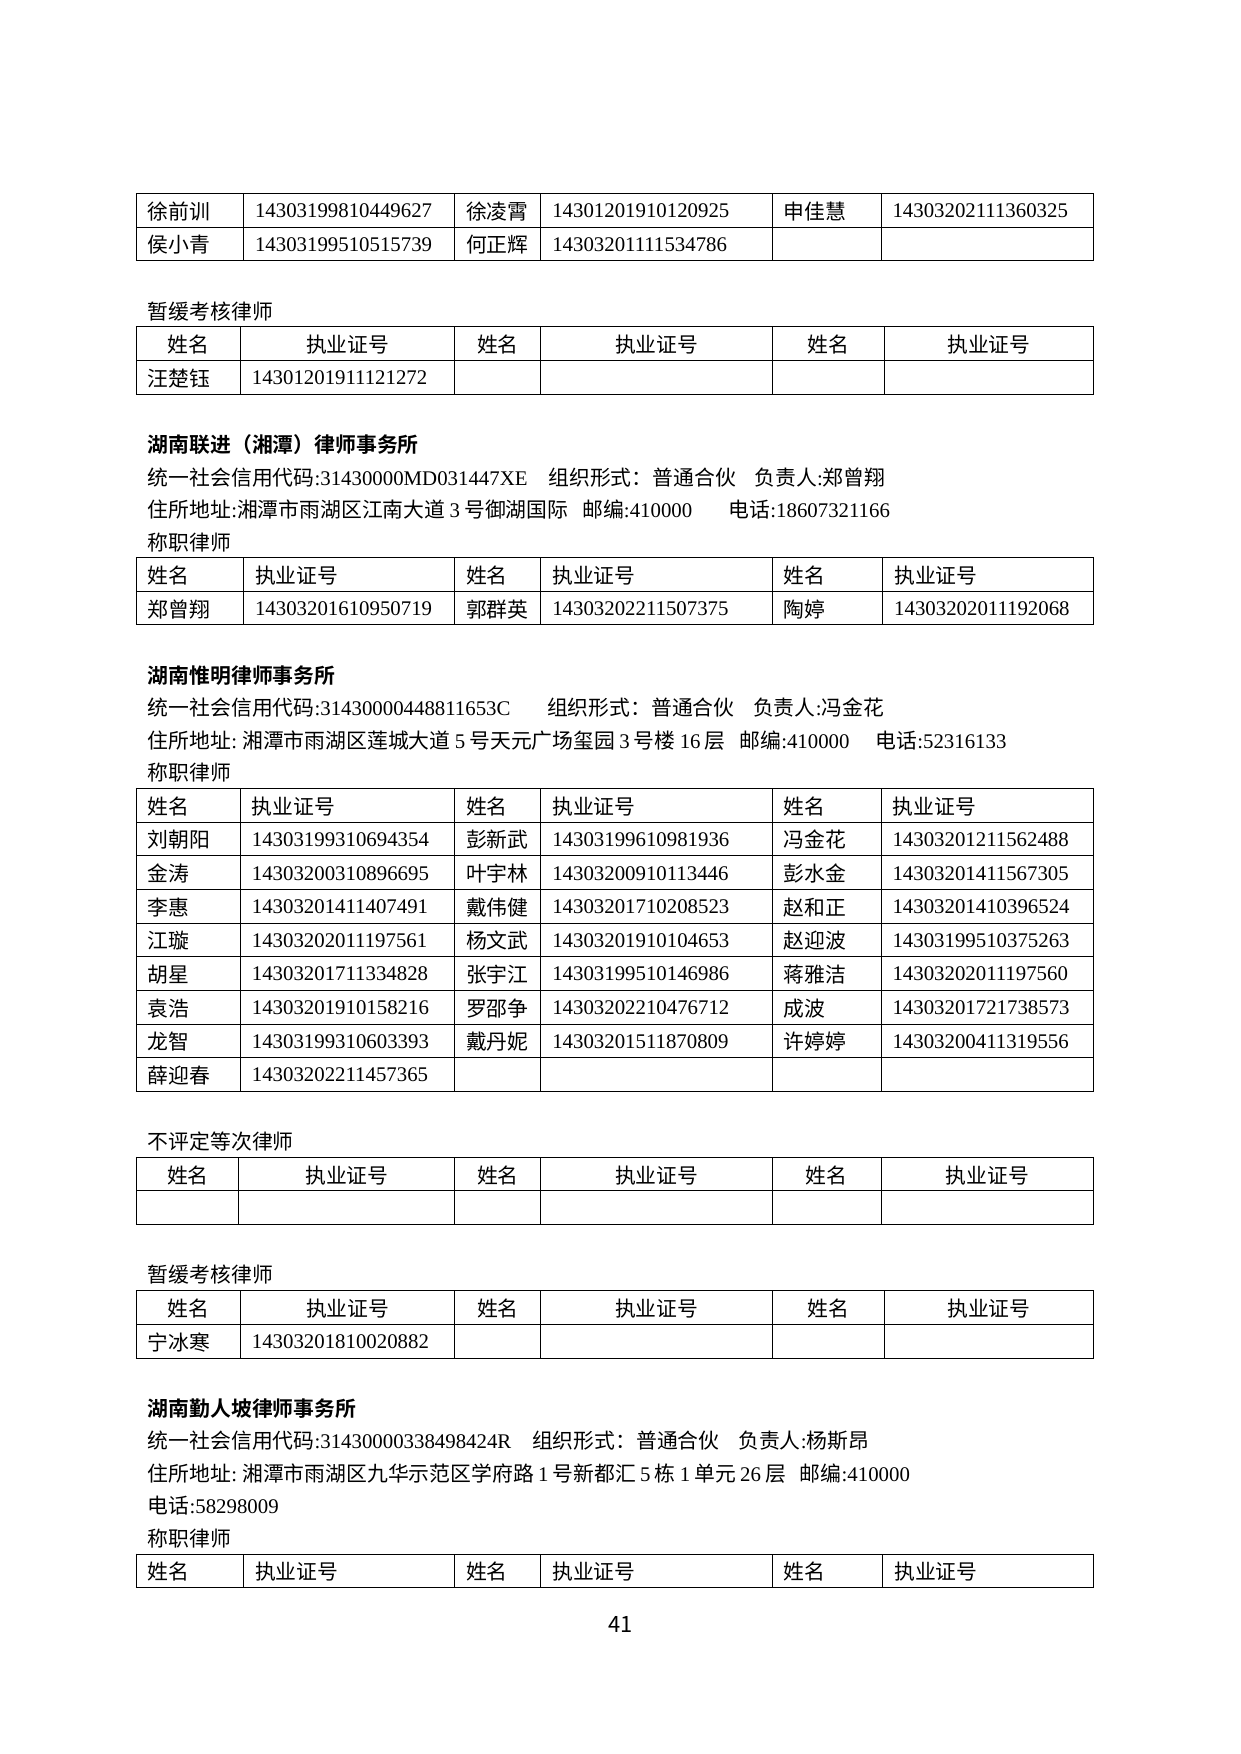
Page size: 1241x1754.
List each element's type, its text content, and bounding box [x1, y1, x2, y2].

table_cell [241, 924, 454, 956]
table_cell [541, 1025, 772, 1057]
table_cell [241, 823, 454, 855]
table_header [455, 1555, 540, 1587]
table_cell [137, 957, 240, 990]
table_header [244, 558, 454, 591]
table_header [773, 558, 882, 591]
list 称职律师 [148, 1521, 1093, 1553]
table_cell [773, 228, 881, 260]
text 不评定等次律师 [148, 1124, 1093, 1157]
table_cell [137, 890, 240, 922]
text 暂缓考核律师 [148, 1258, 1093, 1290]
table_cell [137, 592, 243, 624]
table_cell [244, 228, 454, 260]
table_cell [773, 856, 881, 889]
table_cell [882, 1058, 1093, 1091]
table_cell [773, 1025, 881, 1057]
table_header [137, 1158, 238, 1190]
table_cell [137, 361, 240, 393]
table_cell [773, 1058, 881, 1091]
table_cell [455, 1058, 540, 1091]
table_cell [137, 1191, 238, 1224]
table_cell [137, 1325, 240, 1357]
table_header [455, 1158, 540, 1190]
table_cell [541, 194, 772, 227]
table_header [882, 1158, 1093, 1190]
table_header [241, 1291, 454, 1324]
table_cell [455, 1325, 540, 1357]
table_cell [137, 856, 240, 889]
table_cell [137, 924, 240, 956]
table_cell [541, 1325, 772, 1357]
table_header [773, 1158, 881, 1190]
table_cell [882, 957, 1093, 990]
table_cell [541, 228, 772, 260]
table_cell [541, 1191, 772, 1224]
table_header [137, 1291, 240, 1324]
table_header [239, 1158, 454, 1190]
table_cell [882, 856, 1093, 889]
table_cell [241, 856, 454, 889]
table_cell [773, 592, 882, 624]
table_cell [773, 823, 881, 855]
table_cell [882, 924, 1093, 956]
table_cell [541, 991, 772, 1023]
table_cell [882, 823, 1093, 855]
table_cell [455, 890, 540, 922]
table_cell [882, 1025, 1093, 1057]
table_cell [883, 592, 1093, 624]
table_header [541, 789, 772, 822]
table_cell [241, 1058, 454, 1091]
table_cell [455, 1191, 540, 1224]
text 暂缓考核律师 [148, 294, 1093, 326]
list 统一社会信用代码:31430000448811653C 组织形式：普通合伙 负责人:冯金花 [148, 690, 1093, 723]
text 湖南惟明律师事务所 [148, 658, 1093, 690]
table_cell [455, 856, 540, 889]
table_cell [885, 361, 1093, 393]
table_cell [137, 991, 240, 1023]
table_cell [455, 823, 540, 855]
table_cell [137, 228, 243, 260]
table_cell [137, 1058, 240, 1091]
list 住所地址: 湘潭市雨湖区莲城大道5号天元广场玺园3号楼16层 邮编:410000 电话:52316133 [148, 723, 1093, 755]
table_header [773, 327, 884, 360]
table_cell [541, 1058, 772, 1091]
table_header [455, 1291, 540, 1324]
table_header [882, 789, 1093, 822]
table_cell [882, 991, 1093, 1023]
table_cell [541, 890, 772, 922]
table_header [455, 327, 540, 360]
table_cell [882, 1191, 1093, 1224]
list 电话:58298009 [148, 1488, 1093, 1521]
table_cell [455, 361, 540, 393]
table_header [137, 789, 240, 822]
list 统一社会信用代码:31430000MD031447XE 组织形式：普通合伙 负责人:郑曾翔 [148, 459, 1093, 492]
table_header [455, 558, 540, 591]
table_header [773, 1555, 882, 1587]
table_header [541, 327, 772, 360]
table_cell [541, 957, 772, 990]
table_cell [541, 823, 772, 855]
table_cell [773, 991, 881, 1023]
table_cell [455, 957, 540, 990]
text 湖南联进（湘潭）律师事务所 [148, 427, 1093, 459]
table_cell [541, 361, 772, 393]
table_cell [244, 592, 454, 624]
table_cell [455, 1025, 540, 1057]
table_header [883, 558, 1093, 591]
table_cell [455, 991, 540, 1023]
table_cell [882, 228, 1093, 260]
list 统一社会信用代码:31430000338498424R 组织形式：普通合伙 负责人:杨斯昂 [148, 1423, 1093, 1456]
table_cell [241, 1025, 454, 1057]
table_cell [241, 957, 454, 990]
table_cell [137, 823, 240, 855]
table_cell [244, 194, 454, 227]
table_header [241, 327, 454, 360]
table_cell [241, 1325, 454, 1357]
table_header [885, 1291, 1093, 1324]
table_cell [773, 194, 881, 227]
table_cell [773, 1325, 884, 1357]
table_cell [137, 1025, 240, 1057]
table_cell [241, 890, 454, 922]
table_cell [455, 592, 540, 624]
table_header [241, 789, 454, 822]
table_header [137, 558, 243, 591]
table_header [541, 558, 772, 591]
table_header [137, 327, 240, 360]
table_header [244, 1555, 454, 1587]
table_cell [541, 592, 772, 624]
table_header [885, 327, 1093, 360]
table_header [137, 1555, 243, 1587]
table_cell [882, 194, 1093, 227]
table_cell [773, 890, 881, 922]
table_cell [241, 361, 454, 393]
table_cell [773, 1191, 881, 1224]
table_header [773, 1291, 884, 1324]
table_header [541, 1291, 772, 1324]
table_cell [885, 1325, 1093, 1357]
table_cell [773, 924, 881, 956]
list 称职律师 [148, 755, 1093, 788]
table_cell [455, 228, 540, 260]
list 住所地址: 湘潭市雨湖区九华示范区学府路1号新都汇5栋1单元26层 邮编:410000 [148, 1456, 1093, 1488]
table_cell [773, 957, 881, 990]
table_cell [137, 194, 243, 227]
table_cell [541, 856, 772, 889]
text 湖南勤人坡律师事务所 [148, 1391, 1093, 1423]
list 称职律师 [148, 524, 1093, 557]
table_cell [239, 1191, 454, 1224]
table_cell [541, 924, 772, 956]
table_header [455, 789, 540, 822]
list 住所地址:湘潭市雨湖区江南大道3号御湖国际 邮编:410000 电话:18607321166 [148, 492, 1093, 524]
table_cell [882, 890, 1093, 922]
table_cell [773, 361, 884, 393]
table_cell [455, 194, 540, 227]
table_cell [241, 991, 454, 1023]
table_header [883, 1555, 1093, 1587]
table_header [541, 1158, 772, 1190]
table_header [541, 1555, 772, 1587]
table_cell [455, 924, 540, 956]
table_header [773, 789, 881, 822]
